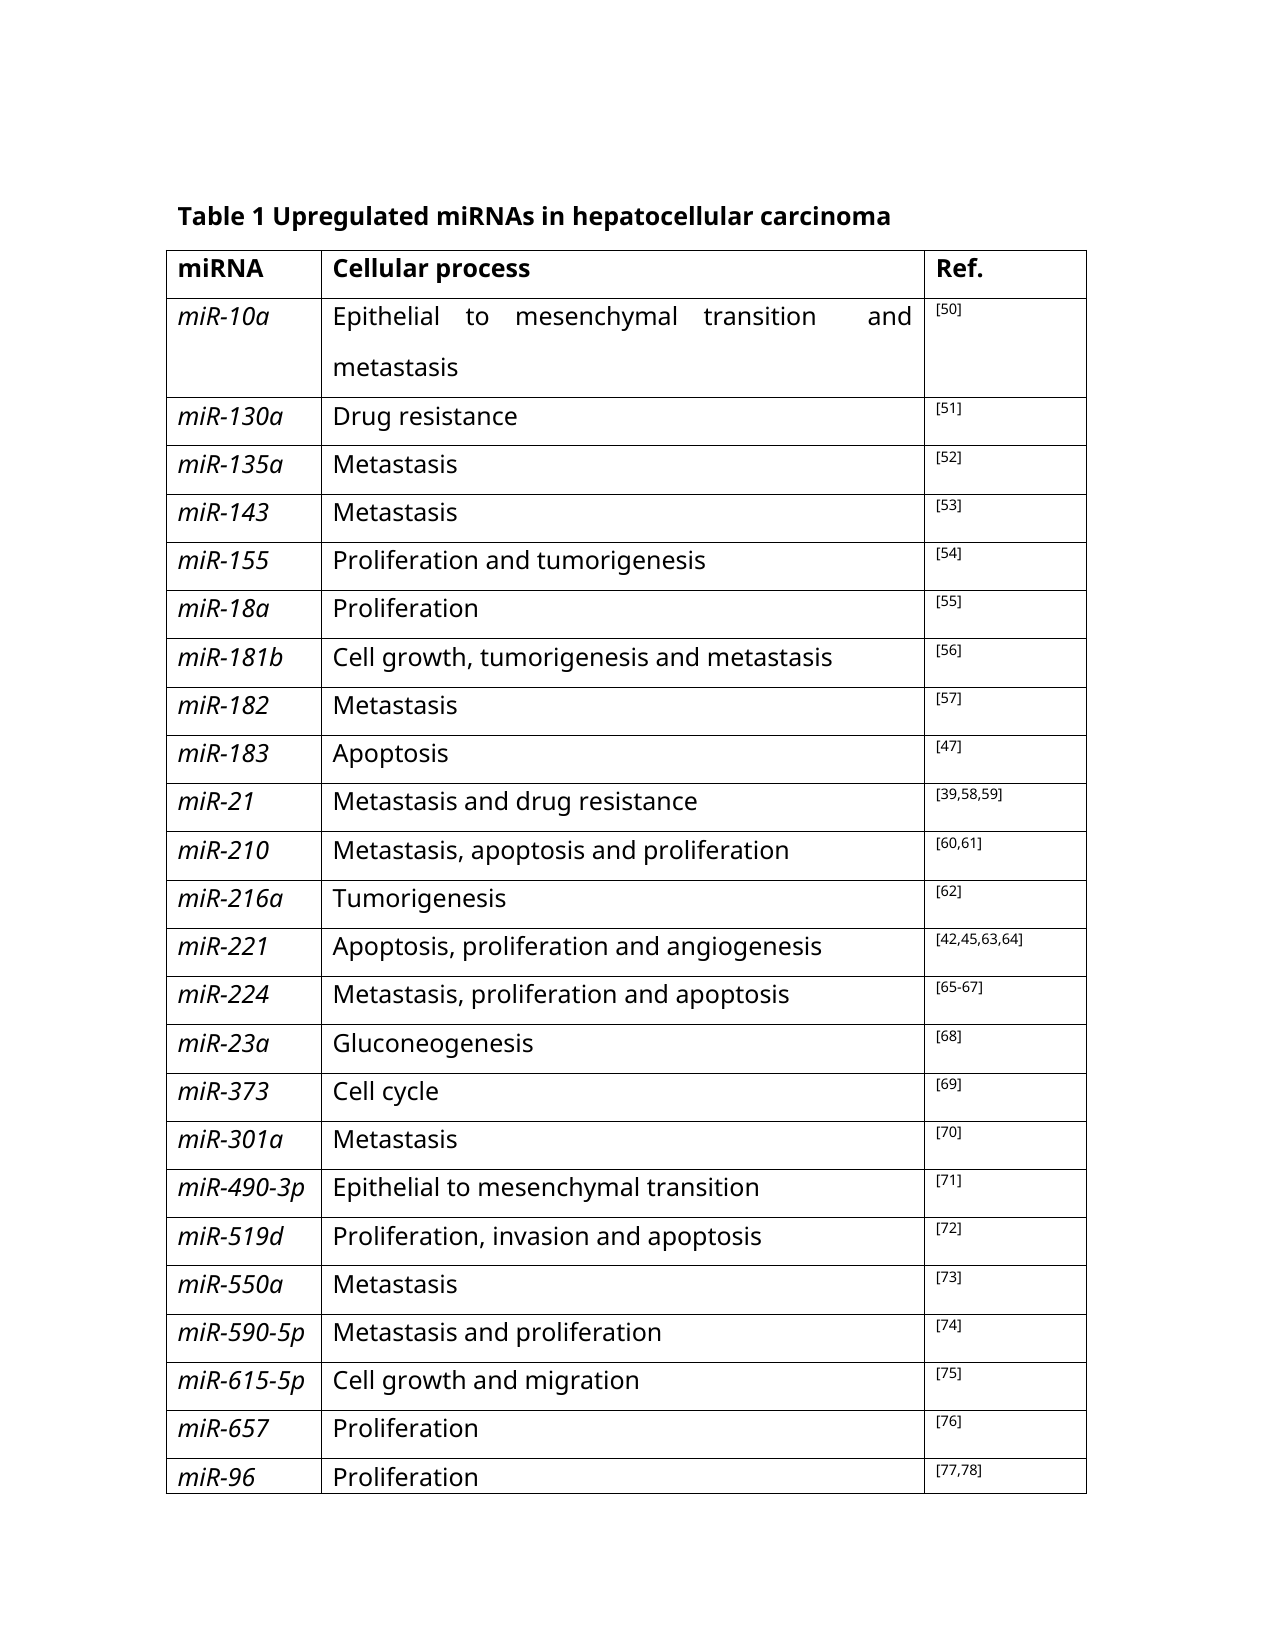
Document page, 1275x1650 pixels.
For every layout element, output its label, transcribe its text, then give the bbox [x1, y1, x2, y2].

table_cell miR-224 [167, 977, 321, 1024]
table_cell Tumorigenesis [322, 881, 924, 928]
table_cell [73] [925, 1266, 1086, 1313]
table_cell Metastasis, proliferation and apoptosis [322, 977, 924, 1024]
table_cell [50] [925, 299, 1086, 397]
table_cell [65-67] [925, 977, 1086, 1024]
table_cell [68] [925, 1025, 1086, 1072]
table_cell miR-18a [167, 591, 321, 638]
table_cell [77,78] [925, 1459, 1086, 1493]
table_cell Metastasis [322, 495, 924, 542]
table_cell miR-221 [167, 929, 321, 976]
table_cell miR-21 [167, 784, 321, 831]
table_cell [75] [925, 1363, 1086, 1410]
table_cell Metastasis [322, 688, 924, 735]
table_cell miR-183 [167, 736, 321, 783]
table_cell [71] [925, 1170, 1086, 1217]
table_cell miR-657 [167, 1411, 321, 1458]
table_header Ref. [925, 251, 1086, 298]
table_cell [51] [925, 398, 1086, 445]
table_cell Metastasis and proliferation [322, 1315, 924, 1362]
table_cell [57] [925, 688, 1086, 735]
table_cell miR-10a [167, 299, 321, 397]
text Table 1 Upregulated miRNAs in hepatocellular carcinoma [177, 199, 1098, 233]
table_cell miR-519d [167, 1218, 321, 1265]
table_cell [47] [925, 736, 1086, 783]
table_cell [55] [925, 591, 1086, 638]
table_cell Metastasis [322, 1266, 924, 1313]
table_cell [62] [925, 881, 1086, 928]
table_cell miR-135a [167, 446, 321, 494]
table_cell miR-23a [167, 1025, 321, 1072]
table_cell miR-182 [167, 688, 321, 735]
table_cell [70] [925, 1122, 1086, 1169]
table_cell [53] [925, 495, 1086, 542]
table_cell [76] [925, 1411, 1086, 1458]
table_cell miR-130a [167, 398, 321, 445]
table_cell miR-216a [167, 881, 321, 928]
table_cell [72] [925, 1218, 1086, 1265]
table_cell miR-550a [167, 1266, 321, 1313]
table_cell Cell growth, tumorigenesis and metastasis [322, 639, 924, 687]
table_header Cellular process [322, 251, 924, 298]
table_cell [54] [925, 543, 1086, 590]
table_cell Proliferation [322, 591, 924, 638]
table_cell miR-373 [167, 1074, 321, 1121]
table_cell miR-301a [167, 1122, 321, 1169]
table_header miRNA [167, 251, 321, 298]
table_cell miR-210 [167, 832, 321, 879]
table_cell miR-155 [167, 543, 321, 590]
table_cell Proliferation [322, 1411, 924, 1458]
table_cell [42,45,63,64] [925, 929, 1086, 976]
table_cell Proliferation, invasion and apoptosis [322, 1218, 924, 1265]
table_cell miR-143 [167, 495, 321, 542]
table_cell [56] [925, 639, 1086, 687]
table_cell Epithelial to mesenchymal transition and metastasis [322, 299, 924, 397]
table_cell Metastasis, apoptosis and proliferation [322, 832, 924, 879]
table_cell Metastasis [322, 1122, 924, 1169]
table_cell Gluconeogenesis [322, 1025, 924, 1072]
table_cell miR-615-5p [167, 1363, 321, 1410]
table_cell [39,58,59] [925, 784, 1086, 831]
table_cell Cell growth and migration [322, 1363, 924, 1410]
table_cell Apoptosis [322, 736, 924, 783]
table_cell miR-96 [167, 1459, 321, 1493]
table_cell Apoptosis, proliferation and angiogenesis [322, 929, 924, 976]
table_cell Metastasis [322, 446, 924, 494]
table_cell [52] [925, 446, 1086, 494]
table_cell Cell cycle [322, 1074, 924, 1121]
table_cell miR-490-3p [167, 1170, 321, 1217]
table_cell Epithelial to mesenchymal transition [322, 1170, 924, 1217]
table_cell miR-181b [167, 639, 321, 687]
table_cell miR-590-5p [167, 1315, 321, 1362]
table_cell Proliferation [322, 1459, 924, 1493]
table_cell Drug resistance [322, 398, 924, 445]
table_cell Metastasis and drug resistance [322, 784, 924, 831]
table_cell Proliferation and tumorigenesis [322, 543, 924, 590]
table_cell [74] [925, 1315, 1086, 1362]
table_cell [69] [925, 1074, 1086, 1121]
table_cell [60,61] [925, 832, 1086, 879]
